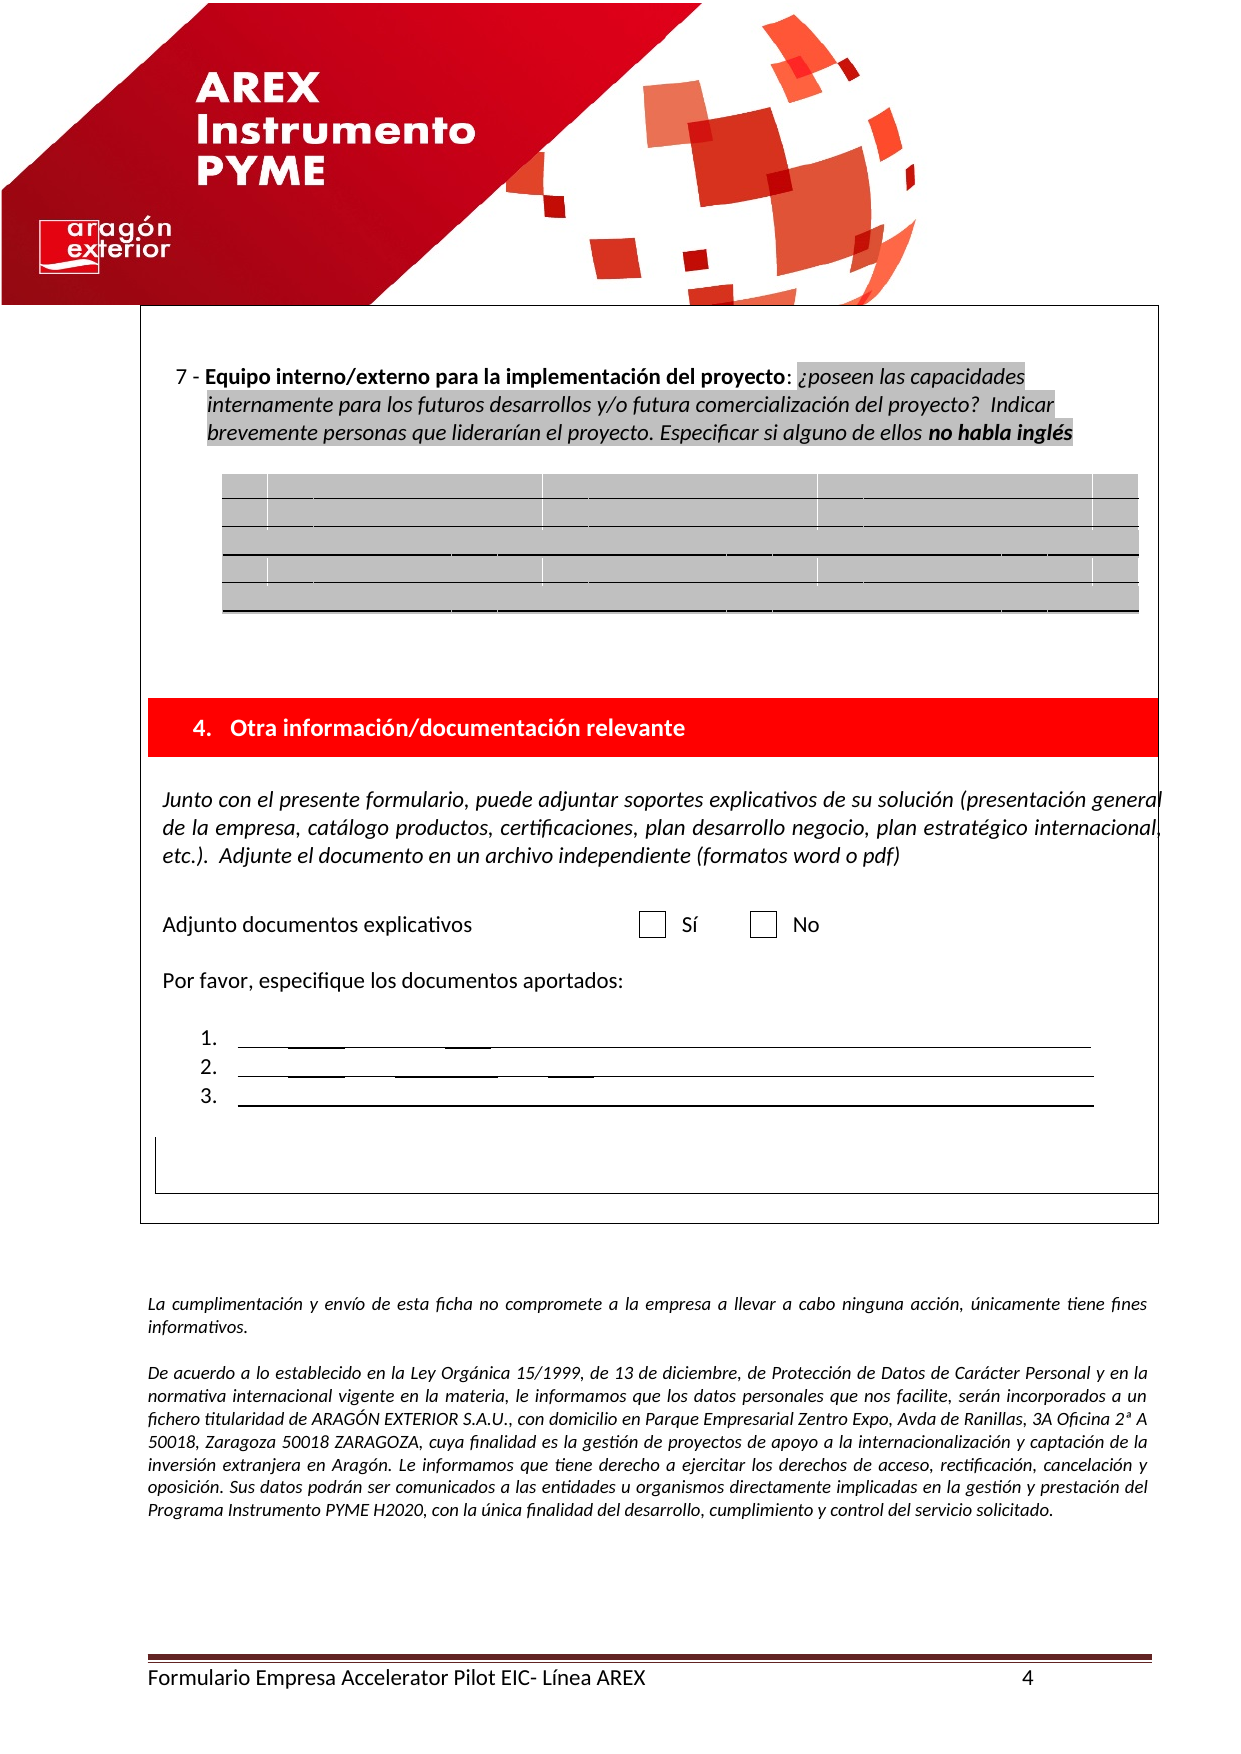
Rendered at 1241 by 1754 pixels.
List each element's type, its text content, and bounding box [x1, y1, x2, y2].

picture [1, 3, 998, 305]
table_cell [141, 306, 1158, 1223]
text La cumplimentación y envío de esta ficha no compromete a la empresa a llevar a cabo ninguna acción, únicamente tiene fines informativos. [148, 1292, 1152, 1338]
text De acuerdo a lo establecido en la Ley Orgánica 15/1999, de 13 de diciembre, de Protección de Datos de Carácter Personal y en la normativa internacional vigente en la materia, le informamos que los datos personales que nos facilite, serán incorporados a un fichero titularidad de ARAGÓN EXTERIOR S.A.U., con domicilio en Parque Empresarial Zentro Expo, Avda de Ranillas, 3A Oficina 2ª A 50018, Zaragoza 50018 ZARAGOZA, cuya finalidad es la gestión de proyectos de apoyo a la internacionalización y captación de la inversión extranjera en Aragón. Le informamos que tiene derecho a ejercitar los derechos de acceso, rectificación, cancelación y oposición. Sus datos podrán ser comunicados a las entidades u organismos directamente implicadas en la gestión y prestación del Programa Instrumento PYME H2020, con la única finalidad del desarrollo, cumplimiento y control del servicio solicitado. [148, 1361, 1152, 1522]
